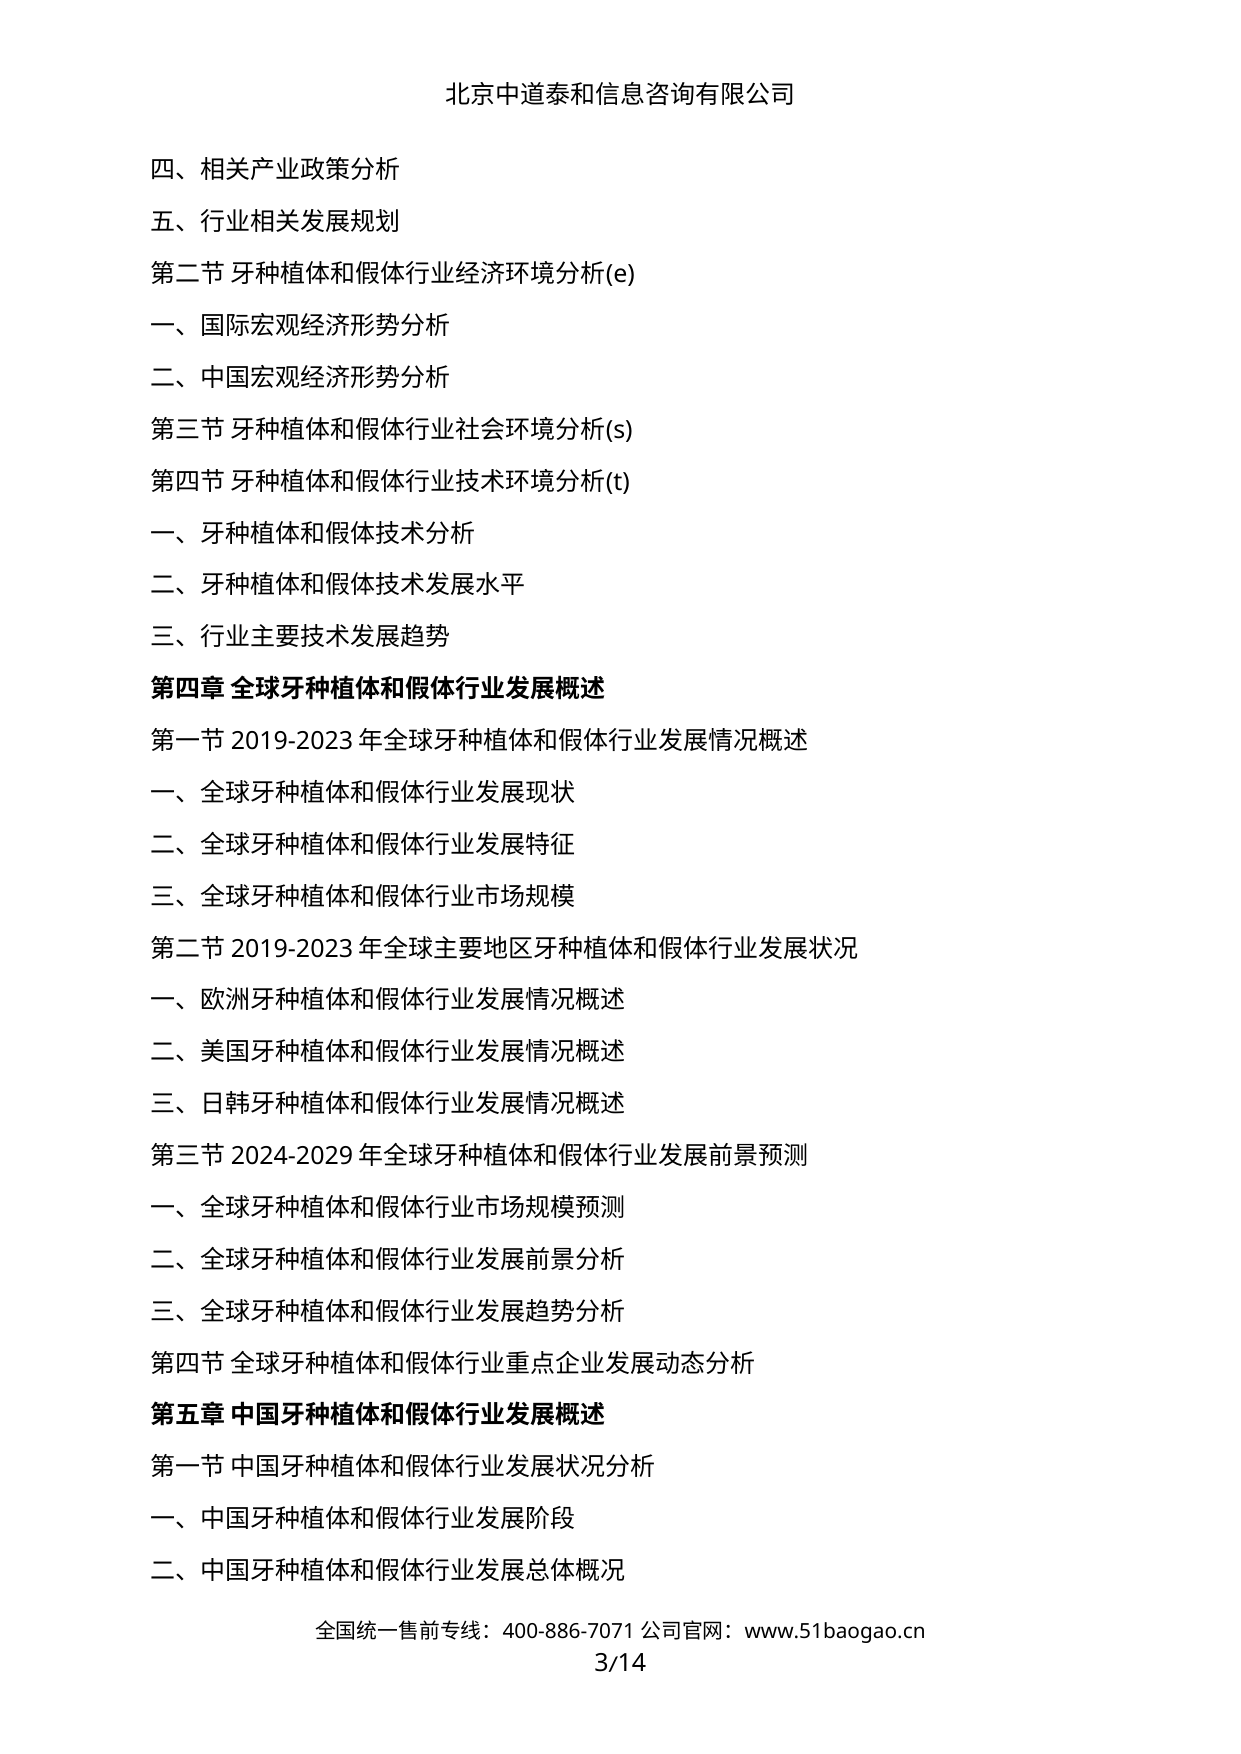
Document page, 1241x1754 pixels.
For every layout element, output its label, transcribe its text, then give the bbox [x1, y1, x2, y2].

text 二、全球牙种植体和假体行业发展前景分析 [150, 1239, 1090, 1276]
text 三、日韩牙种植体和假体行业发展情况概述 [150, 1084, 1090, 1120]
text 一、全球牙种植体和假体行业市场规模预测 [150, 1187, 1090, 1224]
text 第四节 全球牙种植体和假体行业重点企业发展动态分析 [150, 1343, 1090, 1379]
text 第一节 2019-2023年全球牙种植体和假体行业发展情况概述 [150, 721, 1090, 757]
text 三、全球牙种植体和假体行业市场规模 [150, 876, 1090, 912]
text 一、牙种植体和假体技术分析 [150, 513, 1090, 549]
text 第二节 2019-2023年全球主要地区牙种植体和假体行业发展状况 [150, 928, 1090, 964]
text 第二节 牙种植体和假体行业经济环境分析(e) [150, 254, 1090, 290]
text 一、全球牙种植体和假体行业发展现状 [150, 772, 1090, 809]
text 三、行业主要技术发展趋势 [150, 617, 1090, 653]
text 一、国际宏观经济形势分析 [150, 306, 1090, 342]
text 一、中国牙种植体和假体行业发展阶段 [150, 1499, 1090, 1535]
text 第四章 全球牙种植体和假体行业发展概述 [150, 669, 1090, 705]
text 三、全球牙种植体和假体行业发展趋势分析 [150, 1291, 1090, 1327]
text 第五章 中国牙种植体和假体行业发展概述 [150, 1395, 1090, 1431]
text 第一节 中国牙种植体和假体行业发展状况分析 [150, 1447, 1090, 1483]
text 二、全球牙种植体和假体行业发展特征 [150, 824, 1090, 861]
text 二、牙种植体和假体技术发展水平 [150, 565, 1090, 601]
text 第三节 牙种植体和假体行业社会环境分析(s) [150, 409, 1090, 446]
text 第四节 牙种植体和假体行业技术环境分析(t) [150, 461, 1090, 497]
text 二、美国牙种植体和假体行业发展情况概述 [150, 1032, 1090, 1068]
text 五、行业相关发展规划 [150, 202, 1090, 238]
text 第三节 2024-2029年全球牙种植体和假体行业发展前景预测 [150, 1136, 1090, 1172]
text 四、相关产业政策分析 [150, 150, 1090, 186]
text 二、中国宏观经济形势分析 [150, 357, 1090, 394]
text 一、欧洲牙种植体和假体行业发展情况概述 [150, 980, 1090, 1016]
text 二、中国牙种植体和假体行业发展总体概况 [150, 1551, 1090, 1587]
